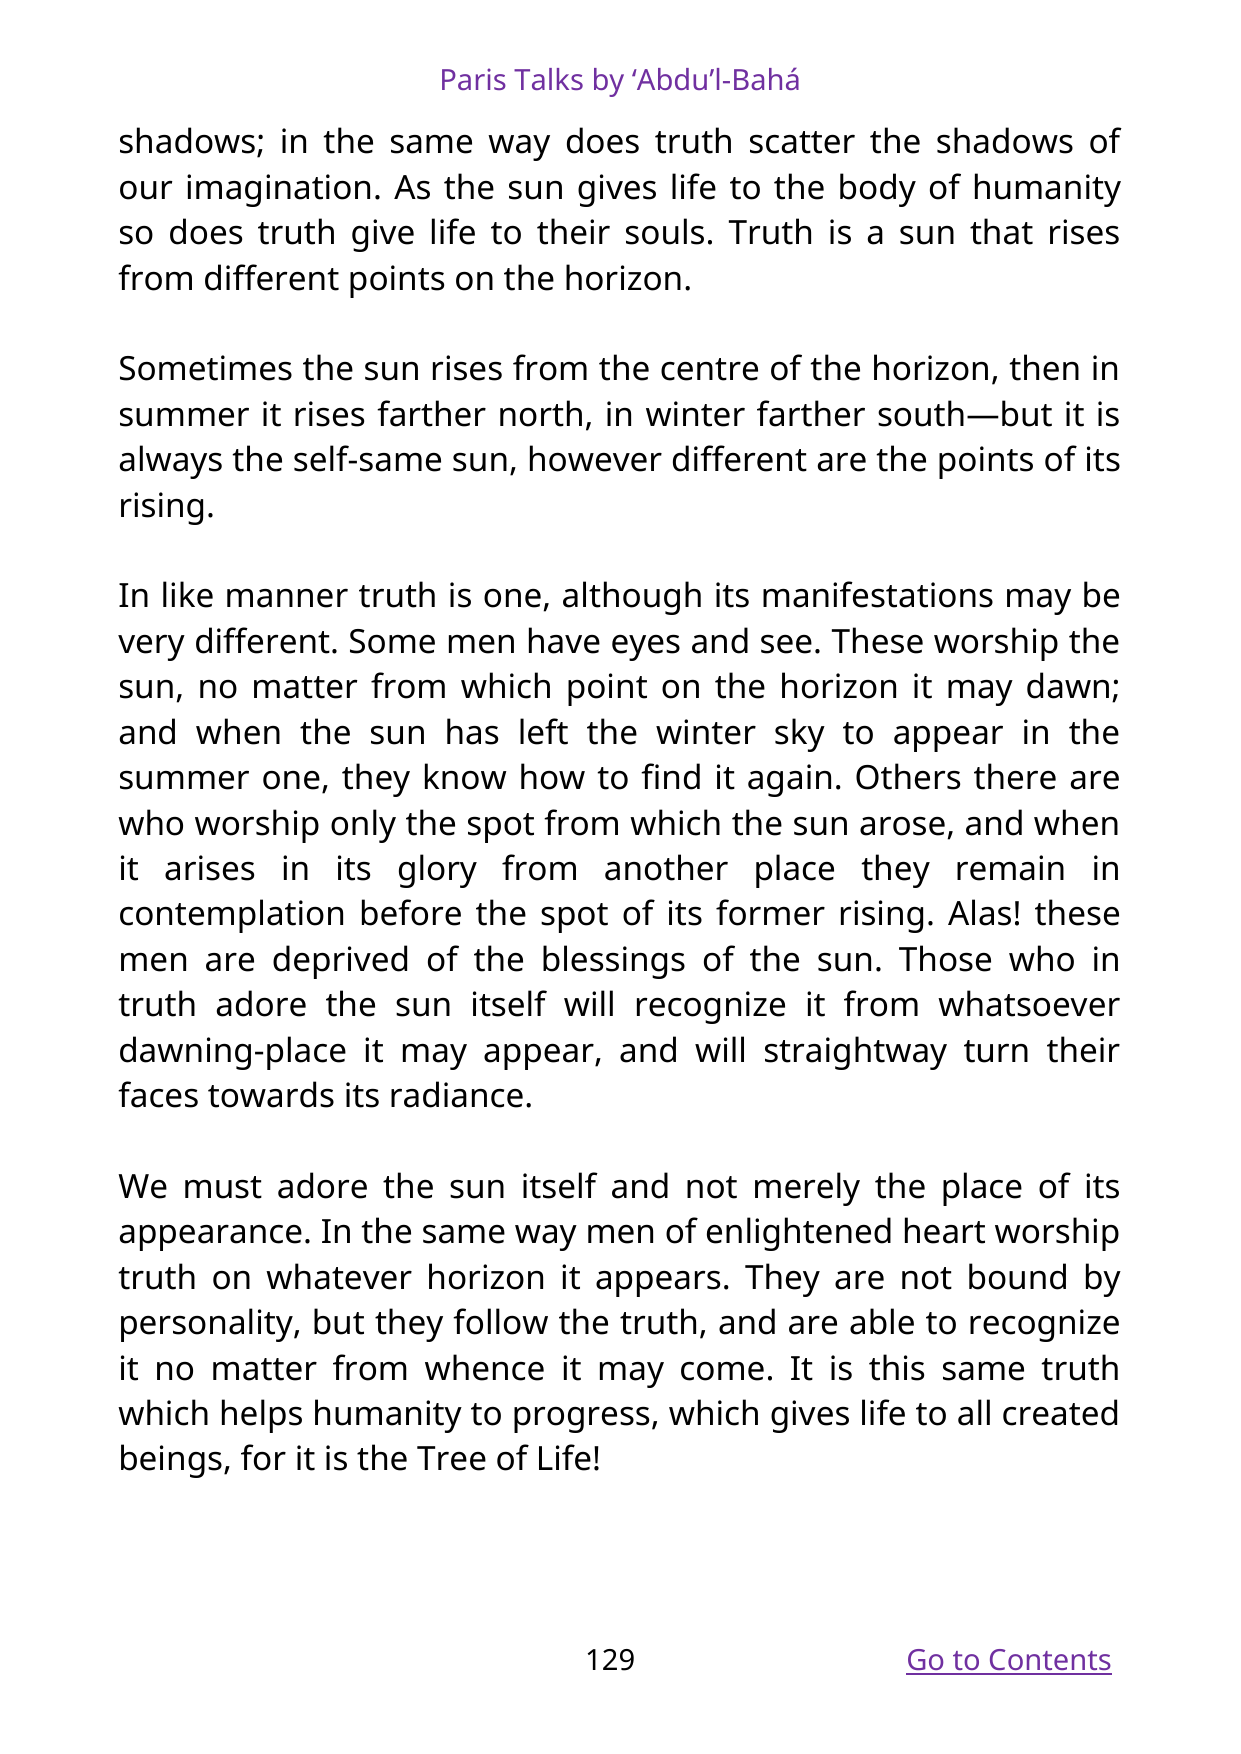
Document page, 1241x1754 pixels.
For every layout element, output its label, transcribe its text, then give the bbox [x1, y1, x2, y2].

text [118, 118, 1122, 300]
text In like manner truth is one, although its manifestations may be very different. Some men have eyes and see. These worship the sun, no matter from which point on the horizon it may dawn; and when the sun has left the winter sky to appear in the summer one, they know how to find it again. Others there are who worship only the spot from which the sun arose, and when it arises in its glory from another place they remain in contemplation before the spot of its former rising. Alas! these men are deprived of the blessings of the sun. Those who in truth adore the sun itself will recognize it from whatsoever dawning-place it may appear, and will straightway turn their faces towards its radiance. [118, 572, 1122, 1117]
text We must adore the sun itself and not merely the place of its appearance. In the same way men of enlightened heart worship truth on whatever horizon it appears. They are not bound by personality, but they follow the truth, and are able to recognize it no matter from whence it may come. It is this same truth which helps humanity to progress, which gives life to all created beings, for it is the Tree of Life! [118, 1163, 1122, 1481]
text Sometimes the sun rises from the centre of the horizon, then in summer it rises farther north, in winter farther south—but it is always the self-same sun, however different are the points of its rising. [118, 345, 1122, 527]
